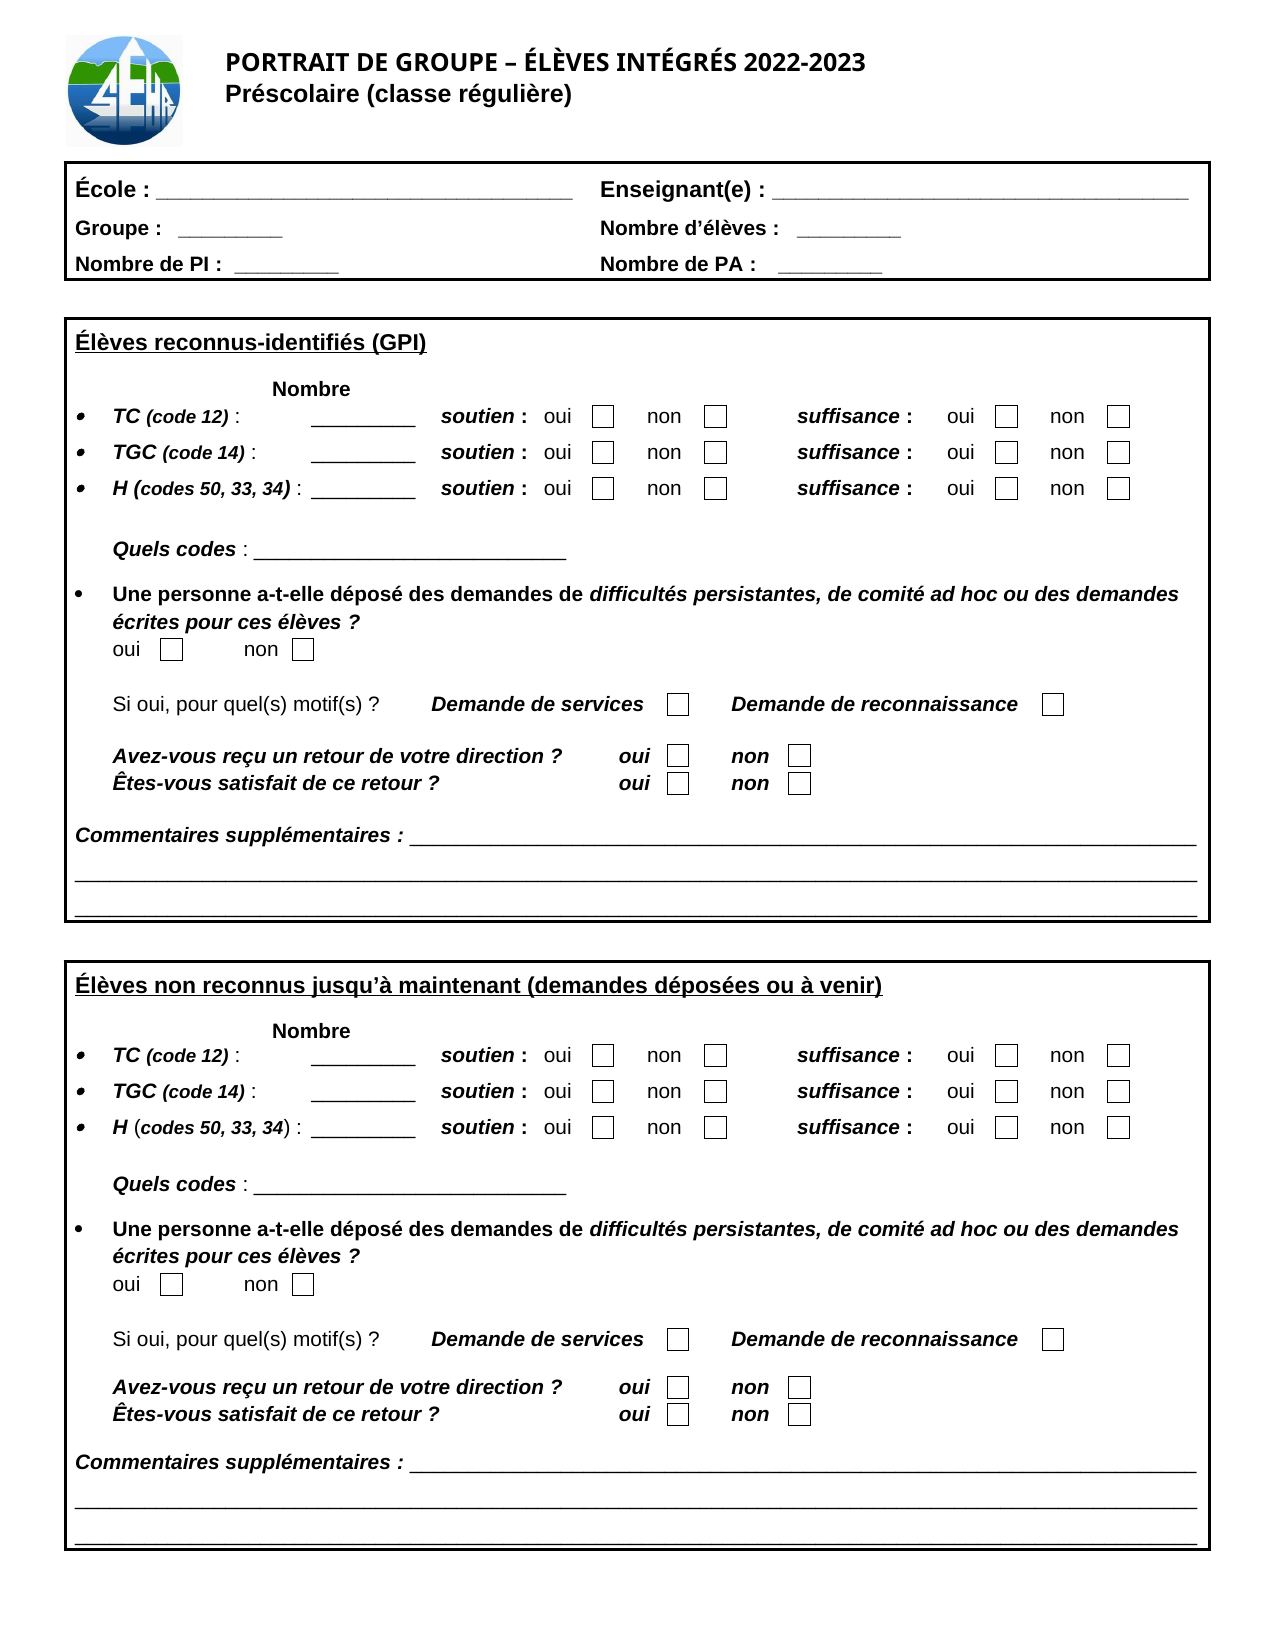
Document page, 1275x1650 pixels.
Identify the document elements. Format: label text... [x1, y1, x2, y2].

list Avez-vous reçu un retour de votre direction ? oui non [75, 743, 1200, 766]
list Êtes-vous satisfait de ce retour ? oui non [67, 766, 1208, 795]
text Nombre [67, 371, 1208, 399]
list oui non [67, 1267, 1208, 1296]
text PORTRAIT DE GROUPE – ÉLÈVES INTÉGRÉS 2022-2023 [183, 45, 1200, 79]
text Quels codes : ___________________________ [67, 532, 1208, 561]
text Groupe : _________ Nombre d’élèves : _________ [67, 211, 1208, 240]
text École : ____________________________________ Enseignant(e) : ____________________________________ [67, 171, 1208, 203]
list TC (code 12) : _________ soutien : oui non suffisance : oui non [75, 1043, 1200, 1067]
list H (codes 50, 33, 34) : _________ soutien : oui non suffisance : oui non [67, 471, 1208, 500]
text __________________________________________________________________________________________________________________________________________________________________________________________________ [67, 853, 1208, 920]
text Commentaires supplémentaires : ____________________________________________________________________ [75, 822, 1200, 846]
text __________________________________________________________________________________________________________________________________________________________________________________________________ [67, 1481, 1208, 1548]
list TGC (code 14) : _________ soutien : oui non suffisance : oui non [67, 1074, 1208, 1103]
list TC (code 12) : _________ soutien : oui non suffisance : oui non [67, 399, 1208, 428]
picture [65, 35, 183, 147]
text Commentaires supplémentaires : ____________________________________________________________________ [75, 1450, 1200, 1474]
text Nombre [67, 1014, 1208, 1043]
text Nombre de PI : _________ Nombre de PA : _________ [67, 247, 1208, 278]
list Une personne a-t-elle déposé des demandes de difficultés persistantes, de comité ad hoc ou des demandes écrites pour ces élèves ? [67, 577, 1208, 632]
text Élèves reconnus-identifiés (GPI) [75, 329, 1200, 356]
text Préscolaire (classe régulière) [183, 79, 1200, 108]
list Avez-vous reçu un retour de votre direction ? oui non [75, 1375, 1200, 1397]
list oui non [67, 632, 1208, 661]
list H (codes 50, 33, 34) : _________ soutien : oui non suffisance : oui non [67, 1110, 1208, 1139]
list Si oui, pour quel(s) motif(s) ? Demande de services Demande de reconnaissance [67, 687, 1208, 716]
text Quels codes : ___________________________ [67, 1167, 1208, 1196]
list Une personne a-t-elle déposé des demandes de difficultés persistantes, de comité ad hoc ou des demandes écrites pour ces élèves ? [67, 1212, 1208, 1267]
text Élèves non reconnus jusqu’à maintenant (demandes déposées ou à venir) [75, 972, 1200, 998]
list Êtes-vous satisfait de ce retour ? oui non [67, 1397, 1208, 1426]
list TGC (code 14) : _________ soutien : oui non suffisance : oui non [67, 435, 1208, 464]
list Si oui, pour quel(s) motif(s) ? Demande de services Demande de reconnaissance [67, 1322, 1208, 1351]
